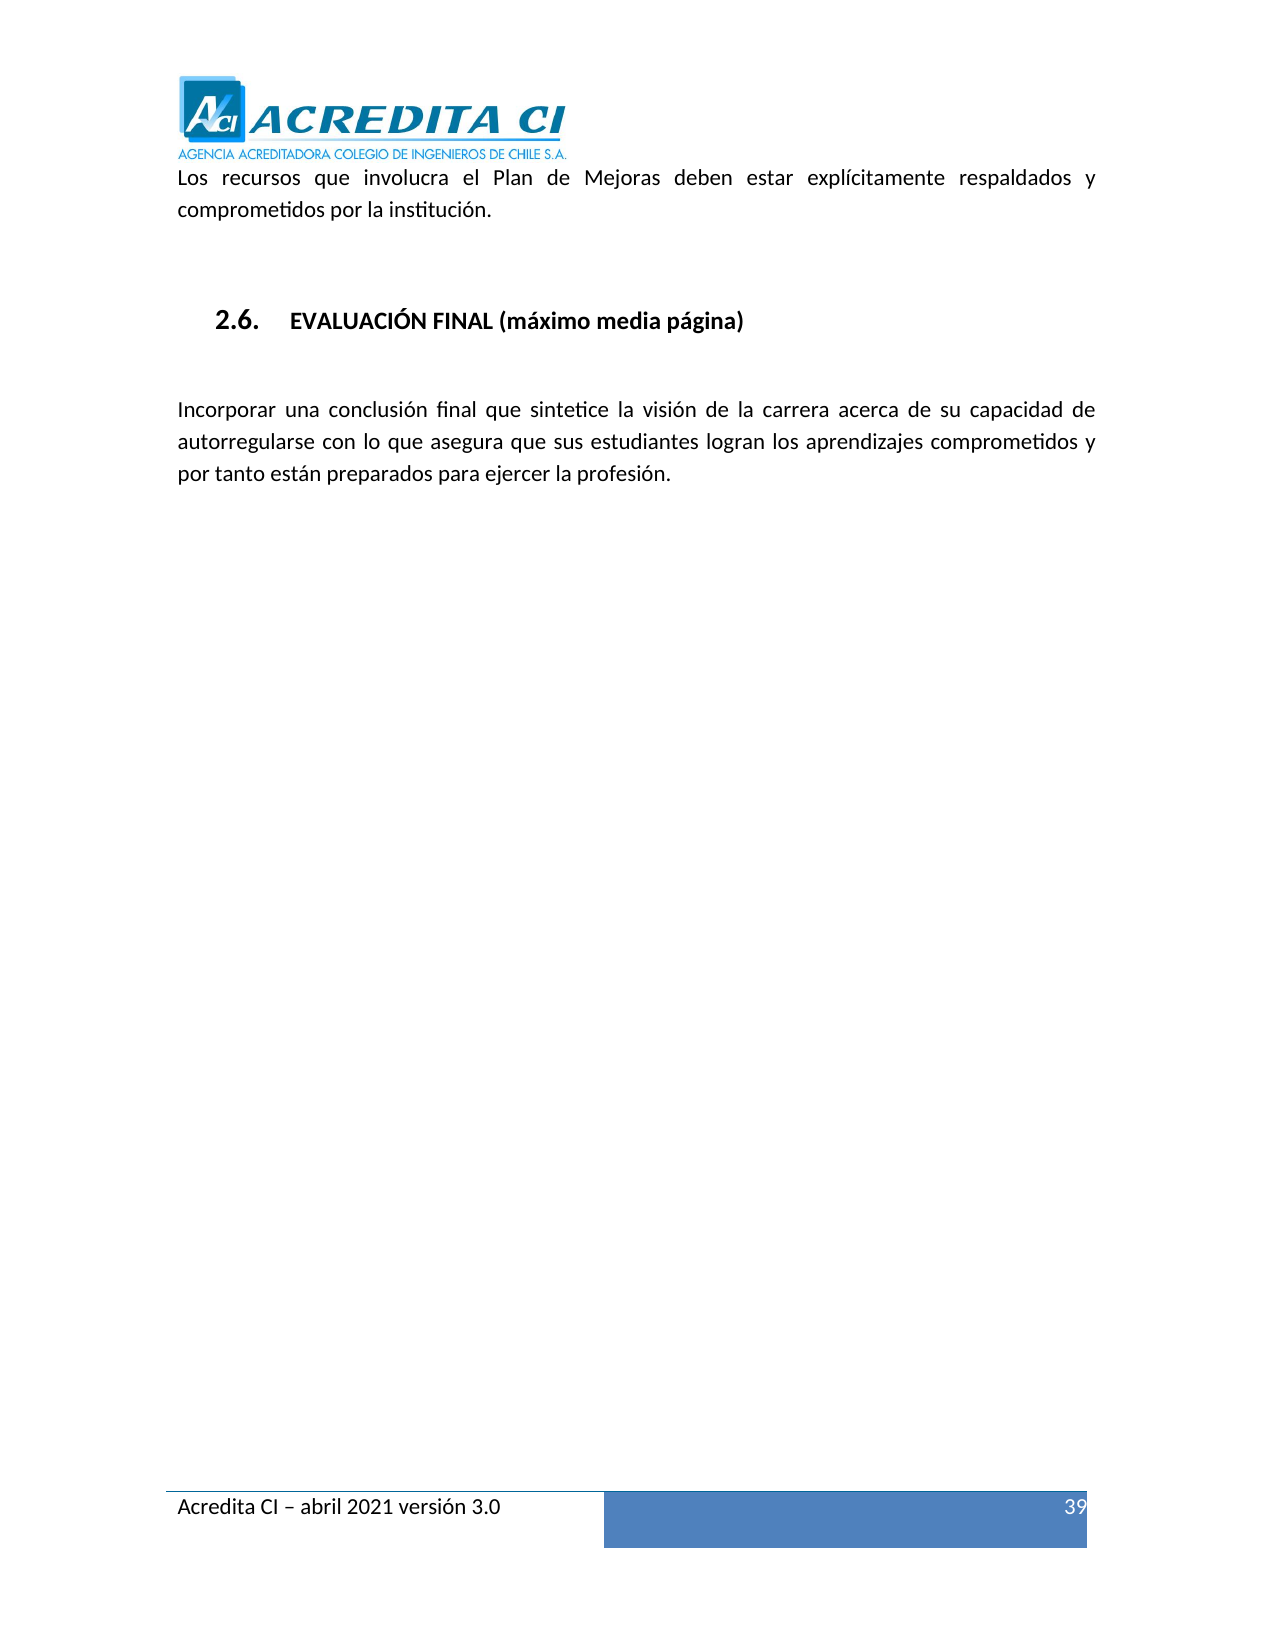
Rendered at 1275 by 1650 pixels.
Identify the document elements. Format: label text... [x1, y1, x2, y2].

text Los recursos que involucra el Plan de Mejoras deben estar explícitamente respaldados y comprometidos por la institución. [177, 163, 1098, 223]
subtitle EVALUACIÓN FINAL (máximo media página) [215, 301, 1098, 337]
picture [177, 73, 570, 163]
text Incorporar una conclusión final que sintetice la visión de la carrera acerca de su capacidad de autorregularse con lo que asegura que sus estudiantes logran los aprendizajes comprometidos y por tanto están preparados para ejercer la profesión. [177, 395, 1098, 488]
